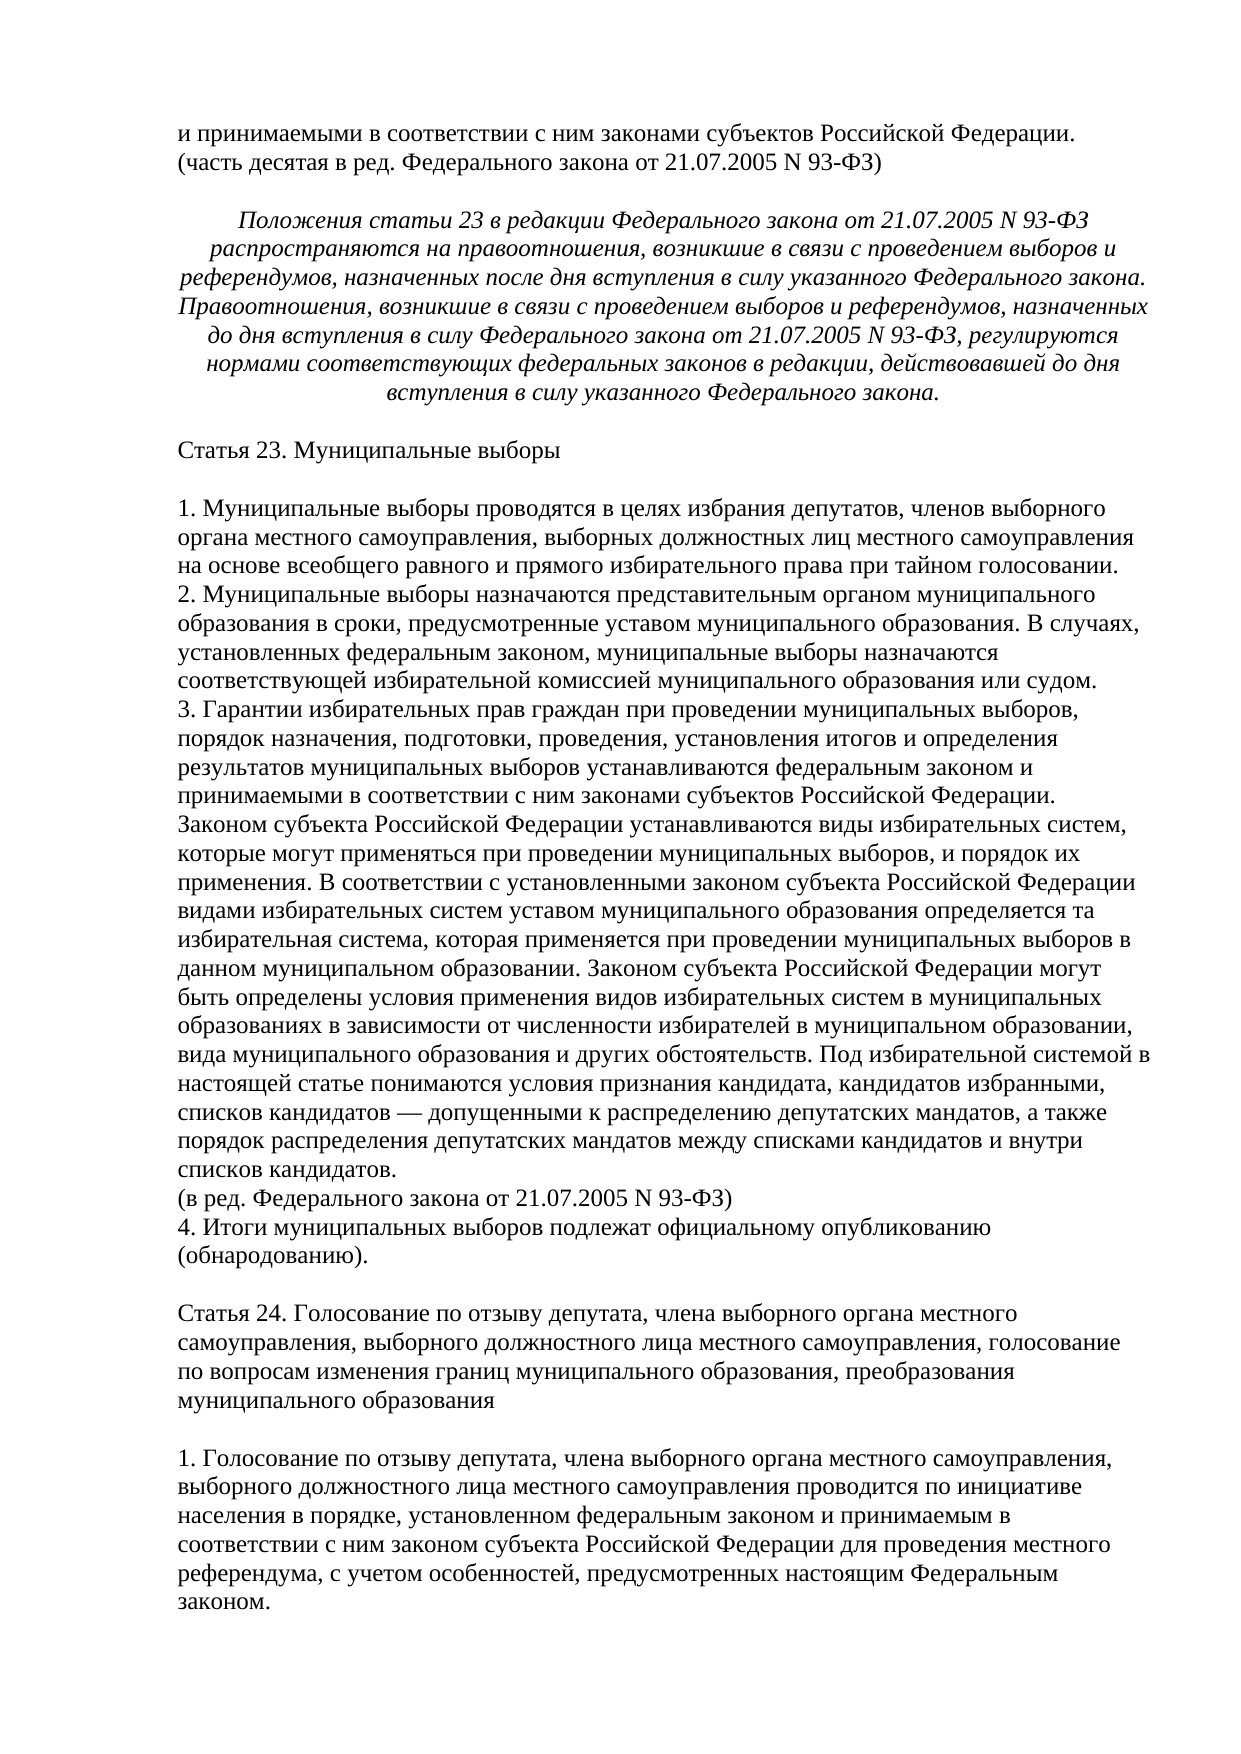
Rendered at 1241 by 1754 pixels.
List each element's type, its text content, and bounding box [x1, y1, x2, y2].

text Статья 24. Голосование по отзыву депутата, члена выборного органа местного самоуправления, выборного должностного лица местного самоуправления, голосование по вопросам изменения границ муниципального образования, преобразования муниципального образования [177, 1298, 1152, 1413]
text 1. Муниципальные выборы проводятся в целях избрания депутатов, членов выборного органа местного самоуправления, выборных должностных лиц местного самоуправления на основе всеобщего равного и прямого избирательного права при тайном голосовании. 2. Муниципальные выборы назначаются представительным органом муниципального образования в сроки, предусмотренные уставом муниципального образования. В случаях, установленных федеральным законом, муниципальные выборы назначаются соответствующей избирательной комиссией муниципального образования или судом. 3. Гарантии избирательных прав граждан при проведении муниципальных выборов, порядок назначения, подготовки, проведения, установления итогов и определения результатов муниципальных выборов устанавливаются федеральным законом и принимаемыми в соответствии с ним законами субъектов Российской Федерации. Законом субъекта Российской Федерации устанавливаются виды избирательных систем, которые могут применяться при проведении муниципальных выборов, и порядок их применения. В соответствии с установленными законом субъекта Российской Федерации видами избирательных систем уставом муниципального образования определяется та избирательная система, которая применяется при проведении муниципальных выборов в данном муниципальном образовании. Законом субъекта Российской Федерации могут быть определены условия применения видов избирательных систем в муниципальных образованиях в зависимости от численности избирателей в муниципальном образовании, вида муниципального образования и других обстоятельств. Под избирательной системой в настоящей статье понимаются условия признания кандидата, кандидатов избранными, списков кандидатов — допущенными к распределению депутатских мандатов, а также порядок распределения депутатских мандатов между списками кандидатов и внутри списков кандидатов. (в ред. Федерального закона от 21.07.2005 N 93-ФЗ) 4. Итоги муниципальных выборов подлежат официальному опубликованию (обнародованию). [177, 493, 1152, 1269]
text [177, 1443, 1152, 1615]
text Положения статьи 23 в редакции Федерального закона от 21.07.2005 N 93-ФЗ распространяются на правоотношения, возникшие в связи с проведением выборов и референдумов, назначенных после дня вступления в силу указанного Федерального закона. Правоотношения, возникшие в связи с проведением выборов и референдумов, назначенных до дня вступления в силу Федерального закона от 21.07.2005 N 93-ФЗ, регулируются нормами соответствующих федеральных законов в редакции, действовавшей до дня вступления в силу указанного Федерального закона. [177, 205, 1152, 406]
text Статья 23. Муниципальные выборы [177, 435, 1152, 464]
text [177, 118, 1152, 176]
